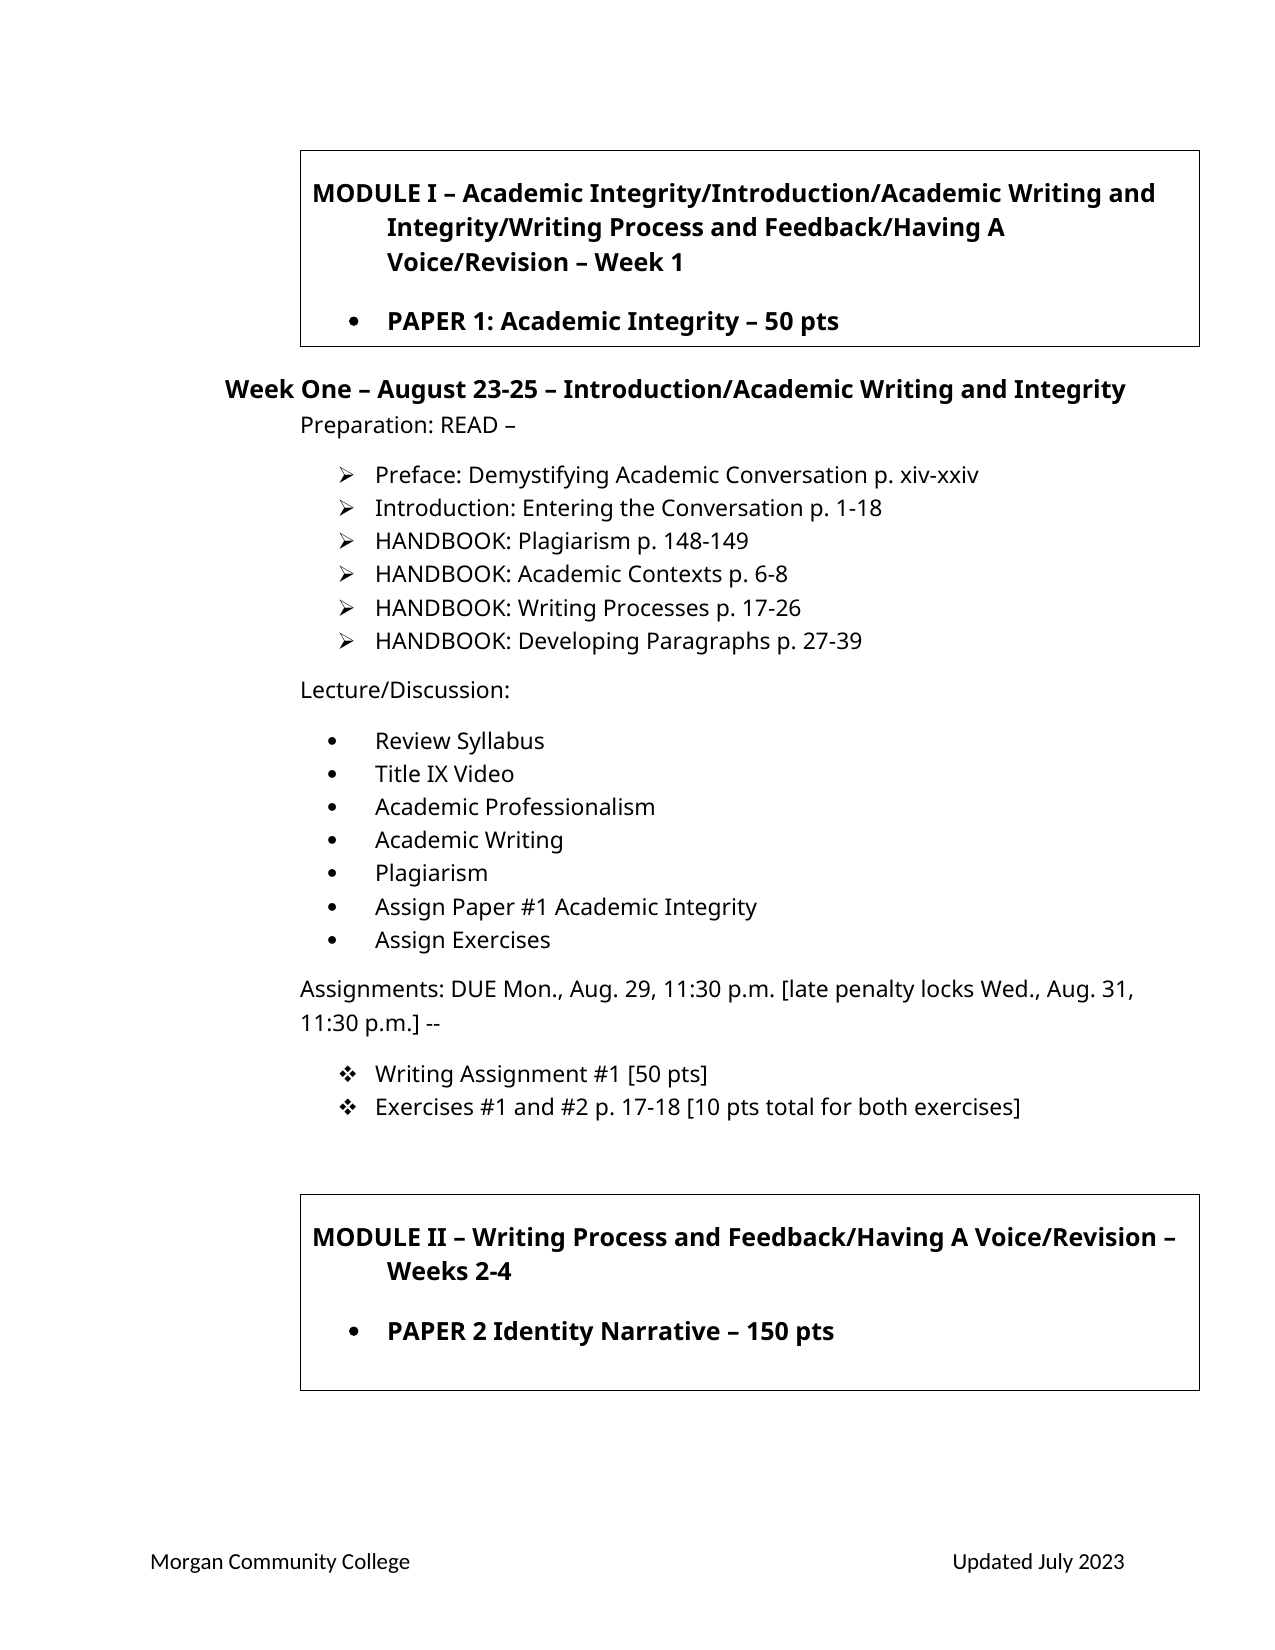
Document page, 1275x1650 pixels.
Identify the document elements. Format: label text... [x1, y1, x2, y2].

list HANDBOOK: Writing Processes p. 17-26 [337, 592, 1144, 623]
list Academic Professionalism [337, 791, 1144, 822]
list HANDBOOK: Developing Paragraphs p. 27-39 [337, 625, 1144, 656]
list Writing Assignment #1 [50 pts] [337, 1058, 1144, 1089]
list Introduction: Entering the Conversation p. 1-18 [337, 492, 1144, 523]
list HANDBOOK: Academic Contexts p. 6-8 [337, 558, 1144, 590]
list Title IX Video [337, 758, 1144, 789]
table_header MODULE I – Academic Integrity/Introduction/Academic Writing and Integrity/Writing Process and Feedback/Having A Voice/Revision – Week 1 PAPER 1: Academic Integrity – 50 pts [301, 151, 1199, 346]
text Preparation: READ – [300, 409, 1144, 440]
text Assignments: DUE Mon., Aug. 29, 11:30 p.m. [late penalty locks Wed., Aug. 31, 11:30 p.m.] -- [300, 973, 1144, 1038]
list Plagiarism [337, 857, 1144, 889]
table_header MODULE II – Writing Process and Feedback/Having A Voice/Revision – Weeks 2-4 PAPER 2 Identity Narrative – 150 pts [301, 1195, 1199, 1390]
list Review Syllabus [337, 725, 1144, 756]
list Assign Exercises [337, 924, 1144, 955]
list HANDBOOK: Plagiarism p. 148-149 [337, 525, 1144, 557]
list Preface: Demystifying Academic Conversation p. xiv-xxiv [337, 459, 1144, 490]
text Lecture/Discussion: [300, 674, 1144, 706]
list Academic Writing [337, 824, 1144, 856]
list Exercises #1 and #2 p. 17-18 [10 pts total for both exercises] [337, 1091, 1144, 1122]
text Week One – August 23-25 – Introduction/Academic Writing and Integrity [225, 372, 1144, 406]
list Assign Paper #1 Academic Integrity [337, 891, 1144, 922]
